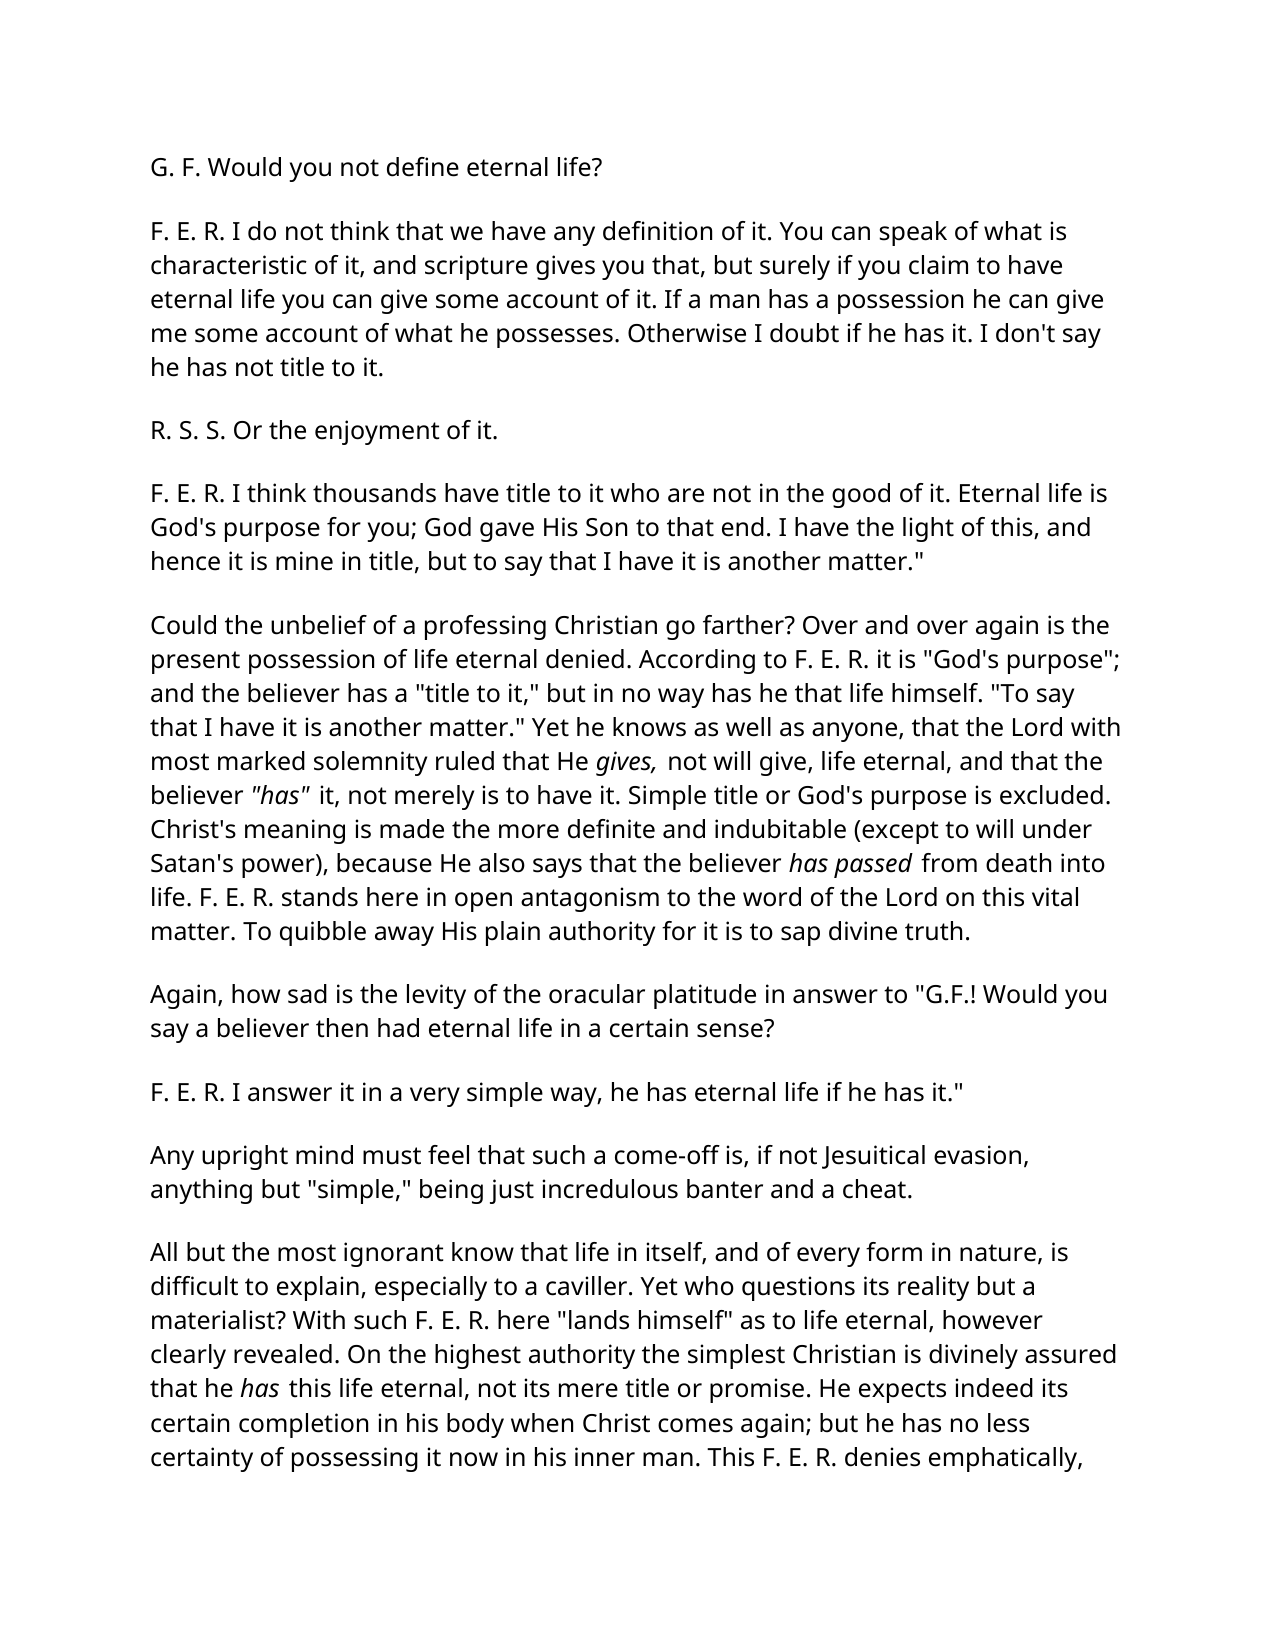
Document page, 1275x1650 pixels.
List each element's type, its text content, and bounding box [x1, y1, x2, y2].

text F. E. R. I do not think that we have any definition of it. You can speak of what is characteristic of it, and scripture gives you that, but surely if you claim to have eternal life you can give some account of it. If a man has a possession he can give me some account of what he possesses. Otherwise I doubt if he has it. I don't say he has not title to it. [150, 213, 1125, 383]
text F. E. R. I think thousands have title to it who are not in the good of it. Eternal life is God's purpose for you; God gave His Son to that end. I have the light of this, and hence it is mine in title, but to say that I have it is another matter." [150, 476, 1125, 578]
text F. E. R. I answer it in a very simple way, he has eternal life if he has it." [150, 1074, 1125, 1108]
text Again, how sad is the levity of the oracular platitude in answer to "G.F.! Would you say a believer then had eternal life in a certain sense? [150, 977, 1125, 1045]
text G. F. Would you not define eternal life? [150, 150, 1125, 184]
text R. S. S. Or the enjoyment of it. [150, 413, 1125, 447]
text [150, 1235, 1125, 1473]
text Any upright mind must feel that such a come-off is, if not Jesuitical evasion, anything but "simple," being just incredulous banter and a cheat. [150, 1138, 1125, 1206]
text Could the unbelief of a professing Christian go farther? Over and over again is the present possession of life eternal denied. According to F. E. R. it is "God's purpose"; and the believer has a "title to it," but in no way has he that life himself. "To say that I have it is another matter." Yet he knows as well as anyone, that the Lord with most marked solemnity ruled that He gives, not will give, life eternal, and that the believer "has" it, not merely is to have it. Simple title or God's purpose is excluded. Christ's meaning is made the more definite and indubitable (except to will under Satan's power), because He also says that the believer has passed from death into life. F. E. R. stands here in open antagonism to the word of the Lord on this vital matter. To quibble away His plain authority for it is to sap divine truth. [150, 607, 1125, 948]
